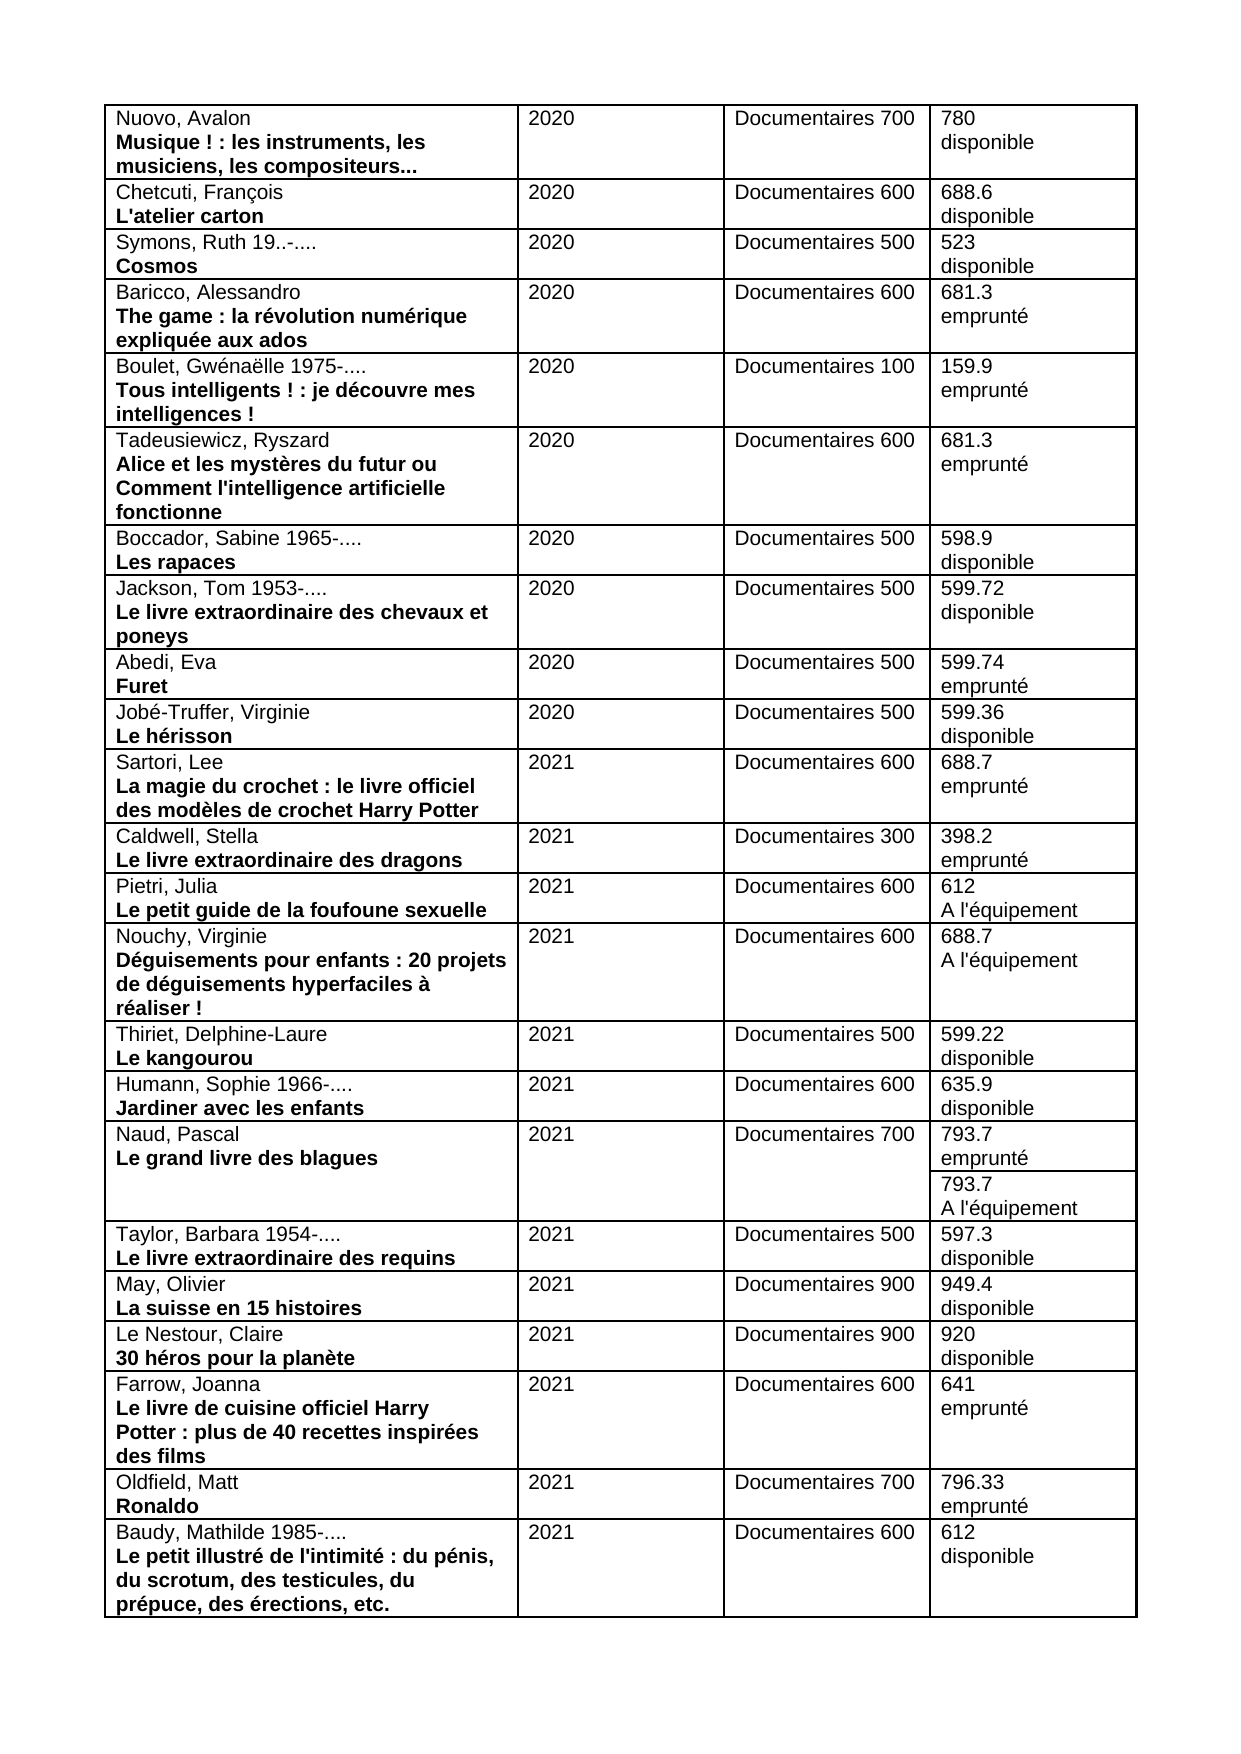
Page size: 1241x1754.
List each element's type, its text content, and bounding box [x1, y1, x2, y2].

table_cell 599.36 disponible [931, 700, 1135, 748]
table_cell 688.6 disponible [931, 180, 1135, 228]
table_cell 688.7 A l'équipement [931, 924, 1135, 1020]
table_cell 635.9 disponible [931, 1072, 1135, 1120]
table_cell Farrow, Joanna Le livre de cuisine officiel Harry Potter : plus de 40 recettes inspirées des films [106, 1372, 517, 1468]
table_cell Documentaires 500 [725, 1222, 929, 1270]
table_cell 949.4 disponible [931, 1272, 1135, 1320]
table_cell 599.72 disponible [931, 576, 1135, 648]
table_cell Nouchy, Virginie Déguisements pour enfants : 20 projets de déguisements hyperfaciles à réaliser ! [106, 924, 517, 1020]
table_cell Documentaires 600 [725, 428, 929, 524]
table_cell 159.9 emprunté [931, 354, 1135, 426]
table_cell 597.3 disponible [931, 1222, 1135, 1270]
table_cell Tadeusiewicz, Ryszard Alice et les mystères du futur ou Comment l'intelligence artificielle fonctionne [106, 428, 517, 524]
table_cell Humann, Sophie 1966-.... Jardiner avec les enfants [106, 1072, 517, 1120]
table_cell 688.7 emprunté [931, 750, 1135, 822]
table_cell Boccador, Sabine 1965-.... Les rapaces [106, 526, 517, 574]
table_cell 599.74 emprunté [931, 650, 1135, 698]
table_cell Baricco, Alessandro The game : la révolution numérique expliquée aux ados [106, 280, 517, 352]
table_cell 920 disponible [931, 1322, 1135, 1370]
table_cell Baudy, Mathilde 1985-.... Le petit illustré de l'intimité : du pénis, du scrotum, des testicules, du prépuce, des érections, etc. [106, 1520, 517, 1616]
table_cell Documentaires 600 [725, 874, 929, 922]
table_cell Documentaires 900 [725, 1322, 929, 1370]
table_cell Le Nestour, Claire 30 héros pour la planète [106, 1322, 517, 1370]
table_cell 2021 [519, 1022, 723, 1070]
table_cell 681.3 emprunté [931, 280, 1135, 352]
table_cell 2021 [519, 1520, 723, 1616]
table_cell Documentaires 500 [725, 230, 929, 278]
table_cell Nuovo, Avalon Musique ! : les instruments, les musiciens, les compositeurs... [106, 106, 517, 178]
table_cell 2020 [519, 280, 723, 352]
table_cell Documentaires 700 [725, 106, 929, 178]
table_cell Documentaires 600 [725, 1072, 929, 1120]
table_cell Documentaires 900 [725, 1272, 929, 1320]
table_cell Symons, Ruth 19..-.... Cosmos [106, 230, 517, 278]
table_cell 2021 [519, 1222, 723, 1270]
table_cell 793.7 emprunté [931, 1122, 1135, 1170]
table_cell Pietri, Julia Le petit guide de la foufoune sexuelle [106, 874, 517, 922]
table_cell 2021 [519, 824, 723, 872]
table_cell 523 disponible [931, 230, 1135, 278]
table_cell 612 disponible [931, 1520, 1135, 1616]
table_cell Documentaires 600 [725, 1520, 929, 1616]
table_cell 2020 [519, 230, 723, 278]
table_cell 2020 [519, 700, 723, 748]
table_cell Documentaires 600 [725, 180, 929, 228]
table_cell Taylor, Barbara 1954-.... Le livre extraordinaire des requins [106, 1222, 517, 1270]
table_cell Documentaires 600 [725, 1372, 929, 1468]
table_cell Documentaires 500 [725, 526, 929, 574]
table_cell Abedi, Eva Furet [106, 650, 517, 698]
table_cell 793.7 A l'équipement [931, 1172, 1135, 1220]
table_cell 2021 [519, 1272, 723, 1320]
table_cell Oldfield, Matt Ronaldo [106, 1470, 517, 1518]
table_cell Jackson, Tom 1953-.... Le livre extraordinaire des chevaux et poneys [106, 576, 517, 648]
table_cell 641 emprunté [931, 1372, 1135, 1468]
table_cell 2021 [519, 1372, 723, 1468]
table_cell Jobé-Truffer, Virginie Le hérisson [106, 700, 517, 748]
table_cell 2020 [519, 428, 723, 524]
table_cell 2020 [519, 354, 723, 426]
table_cell 2021 [519, 1322, 723, 1370]
table_cell Caldwell, Stella Le livre extraordinaire des dragons [106, 824, 517, 872]
table_cell 599.22 disponible [931, 1022, 1135, 1070]
table_cell Naud, Pascal Le grand livre des blagues [106, 1122, 517, 1220]
table_cell 2021 [519, 1470, 723, 1518]
table_cell 2020 [519, 576, 723, 648]
table_cell 2020 [519, 650, 723, 698]
table_cell Documentaires 700 [725, 1122, 929, 1220]
table_cell 2020 [519, 526, 723, 574]
table_cell Documentaires 500 [725, 1022, 929, 1070]
table_cell May, Olivier La suisse en 15 histoires [106, 1272, 517, 1320]
table_cell 796.33 emprunté [931, 1470, 1135, 1518]
table_cell Documentaires 700 [725, 1470, 929, 1518]
table_cell Documentaires 500 [725, 650, 929, 698]
table_cell 2021 [519, 1072, 723, 1120]
table_cell 2021 [519, 750, 723, 822]
table_cell Documentaires 500 [725, 700, 929, 748]
table_cell 2021 [519, 1122, 723, 1220]
table_cell Documentaires 600 [725, 750, 929, 822]
table_cell 2020 [519, 180, 723, 228]
table_cell Documentaires 100 [725, 354, 929, 426]
table_cell Sartori, Lee La magie du crochet : le livre officiel des modèles de crochet Harry Potter [106, 750, 517, 822]
table_cell 2021 [519, 874, 723, 922]
table_cell Documentaires 600 [725, 924, 929, 1020]
table_cell Documentaires 300 [725, 824, 929, 872]
table_cell 612 A l'équipement [931, 874, 1135, 922]
table_cell 2020 [519, 106, 723, 178]
table_cell 681.3 emprunté [931, 428, 1135, 524]
table_cell 2021 [519, 924, 723, 1020]
table_cell 780 disponible [931, 106, 1135, 178]
table_cell 398.2 emprunté [931, 824, 1135, 872]
table_cell Boulet, Gwénaëlle 1975-.... Tous intelligents ! : je découvre mes intelligences ! [106, 354, 517, 426]
table_cell 598.9 disponible [931, 526, 1135, 574]
table_cell Documentaires 500 [725, 576, 929, 648]
table_cell Chetcuti, François L'atelier carton [106, 180, 517, 228]
table_cell Thiriet, Delphine-Laure Le kangourou [106, 1022, 517, 1070]
table_cell Documentaires 600 [725, 280, 929, 352]
